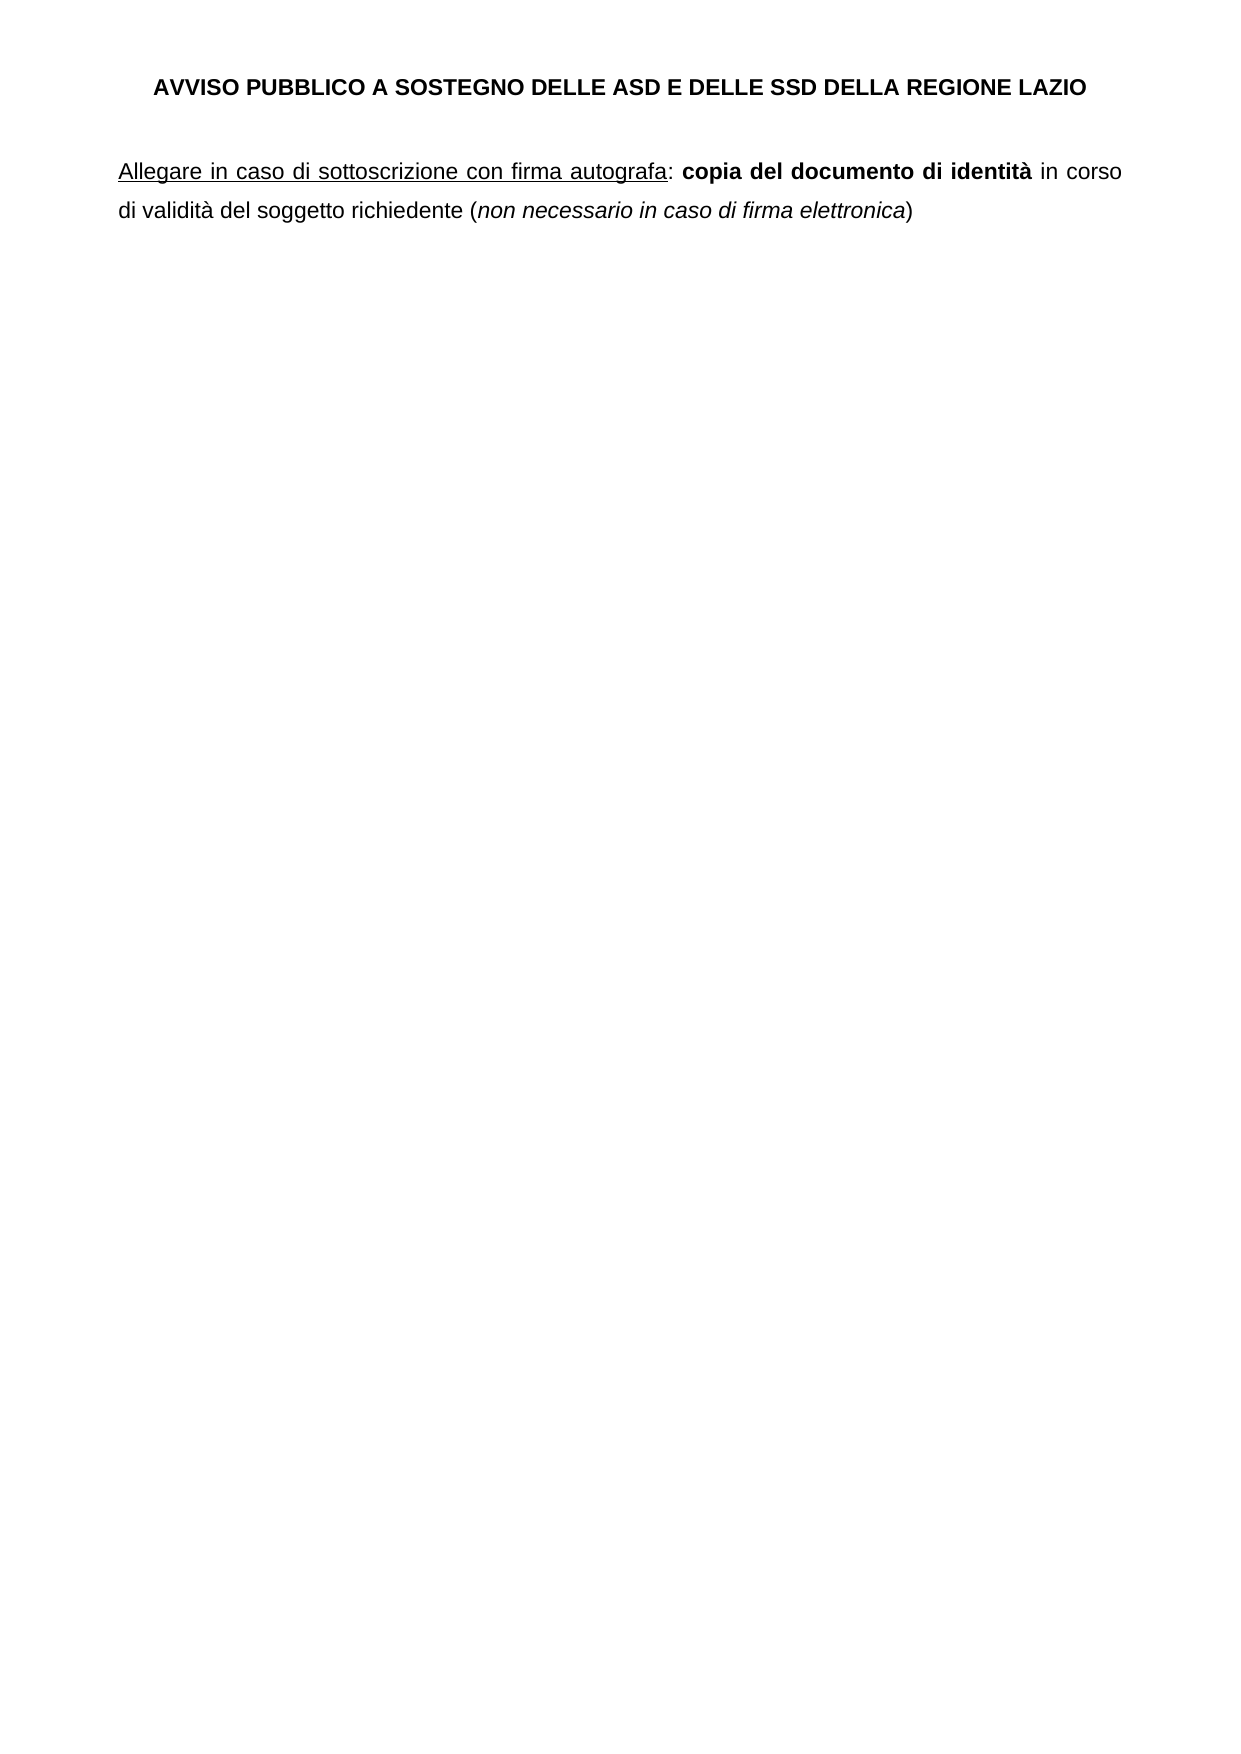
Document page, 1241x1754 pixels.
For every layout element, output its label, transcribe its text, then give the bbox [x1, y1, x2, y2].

text Allegare in caso di sottoscrizione con firma autografa: copia del documento di identità in corso di validità del soggetto richiedente (non necessario in caso di firma elettronica) [118, 158, 1122, 224]
